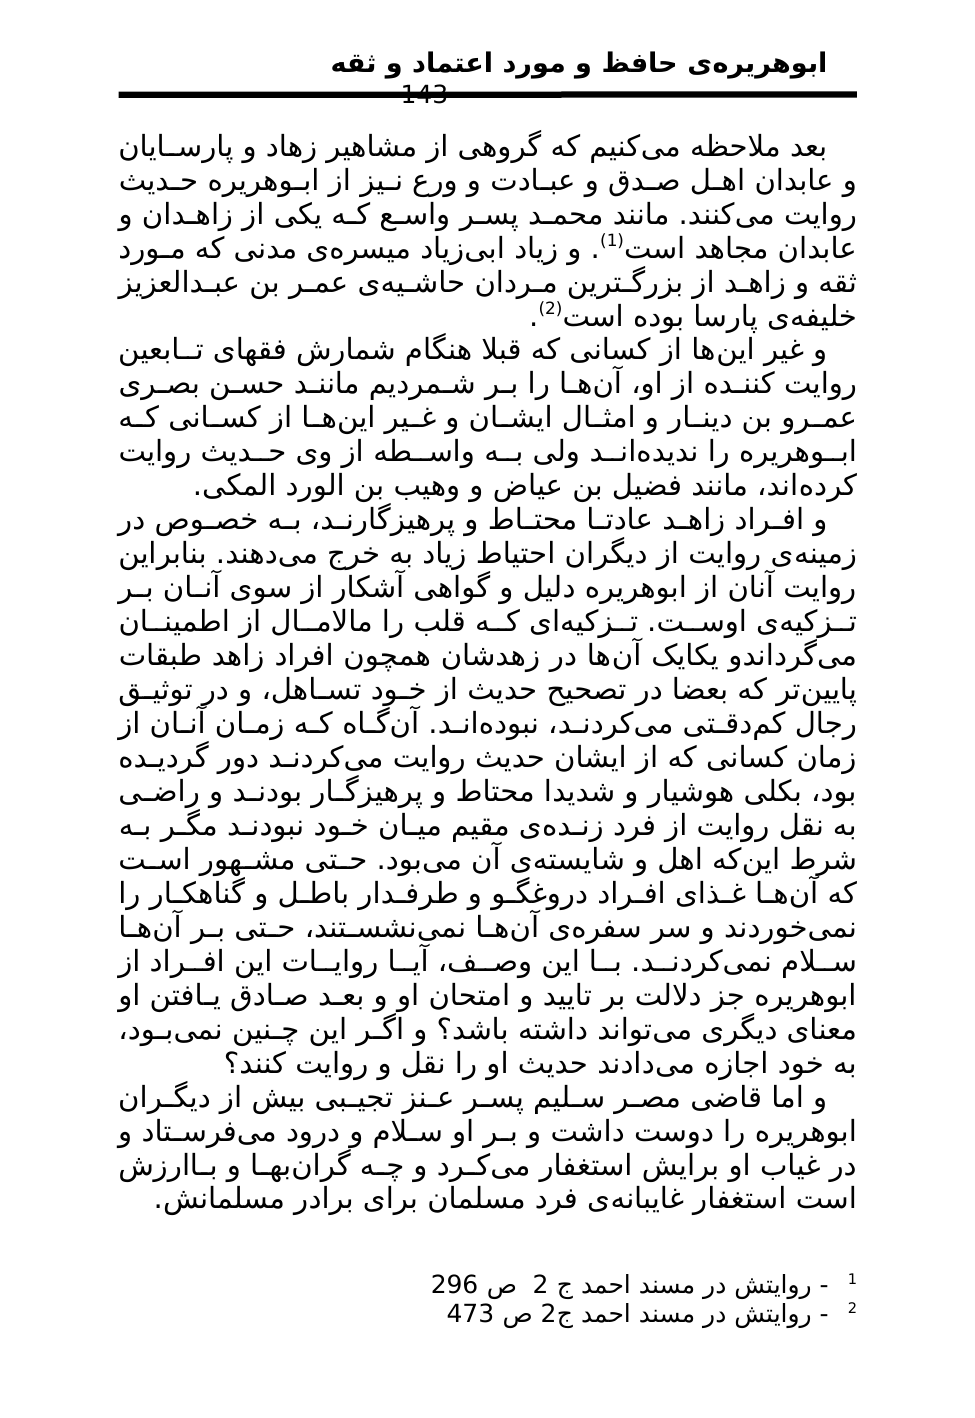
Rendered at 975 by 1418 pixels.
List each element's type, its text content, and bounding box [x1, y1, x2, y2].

text بعد ملاحظه می‌کنیم که گروهی از مشاهیر زهاد و پارسایان و عابدان اهل صدق و عبادت و ورع نیز از ابوهریره حدیث روایت می‌کنند. مانند محمد پسر واسع که یکی از زاهدان و عابدان مجاهد است(). و زیاد ابی‌زیاد میسره‌ی مدنی که مورد ثقه و زاهد از بزرگترین مردان حاشیه‌ی عمر بن عبدالعزیز خلیفه‌ی پارسا بوده است(). [118, 129, 857, 333]
text و اما قاضی مصر سلیم پسر عنز تجیبی بیش از دیگران ابوهریره را دوست داشت و بر او سلام و درود می‌فرستاد و در غیاب او برایش استغفار می‌کرد و چه گران‌بها و باارزش است استغفار غایبانه‌ی فرد مسلمان برای برادر مسلمانش. [118, 1080, 857, 1216]
text و افراد زاهد عادتا محتاط و پرهیزگارند، به خصوص در زمینه‌ی روایت از دیگران احتیاط زیاد به خرج می‌دهند. بنابراین روایت آنان از ابوهریره دلیل و گواهی آشکار از سوی آنان بر تزکیه‌ی اوست. تزکیه‌ای که قلب را مالامال از اطمینان می‌گرداندو یکایک آن‌ها در زهدشان همچون افراد زاهد طبقات پایین‌تر که بعضا در تصحیح حدیث از خود تساهل، و در توثیق رجال کم‌دقتی می‌کردند، نبوده‌اند. آن‌گاه که زمان آنان از زمان کسانی که از ایشان حدیث روایت می‌کردند دور گردیده بود، بکلی هوشیار و شدیدا محتاط و پرهیزگار بودند و راضی به نقل روایت از فرد زنده‌ی مقیم میان خود نبودند مگر به شرط این‌که اهل و شایسته‌ی آن می‌بود. حتی مشهور است که آن‌ها غذای افراد دروغگو و طرفدار باطل و گناهکار را نمی‌خوردند و سر سفره‌ی آن‌ها نمی‌نشستند، حتی بر آن‌ها سلام نمی‌کردند. با این وصف، آیا روایات این افراد از ابوهریره جز دلالت بر تایید و امتحان او و بعد صادق یافتن او معنای دیگری می‌تواند داشته باشد؟ و اگر این چنین نمی‌بود، به خود اجازه می‌دادند حدیث او را نقل و روایت کنند؟ [118, 503, 857, 1080]
text و غیر این‌ها از کسانی که قبلا هنگام شمارش فقهای تابعین روایت کننده از او، آن‌ها را بر ‌شمردیم مانند حسن بصری عمرو بن دینار و امثال ایشان و غیر این‌ها از کسانی که ابوهریره را ندیده‌اند ولی به واسطه‌ از وی حدیث روایت کرده‌اند، مانند فضیل بن عیاض و وهیب بن الورد المکی. [118, 333, 857, 503]
